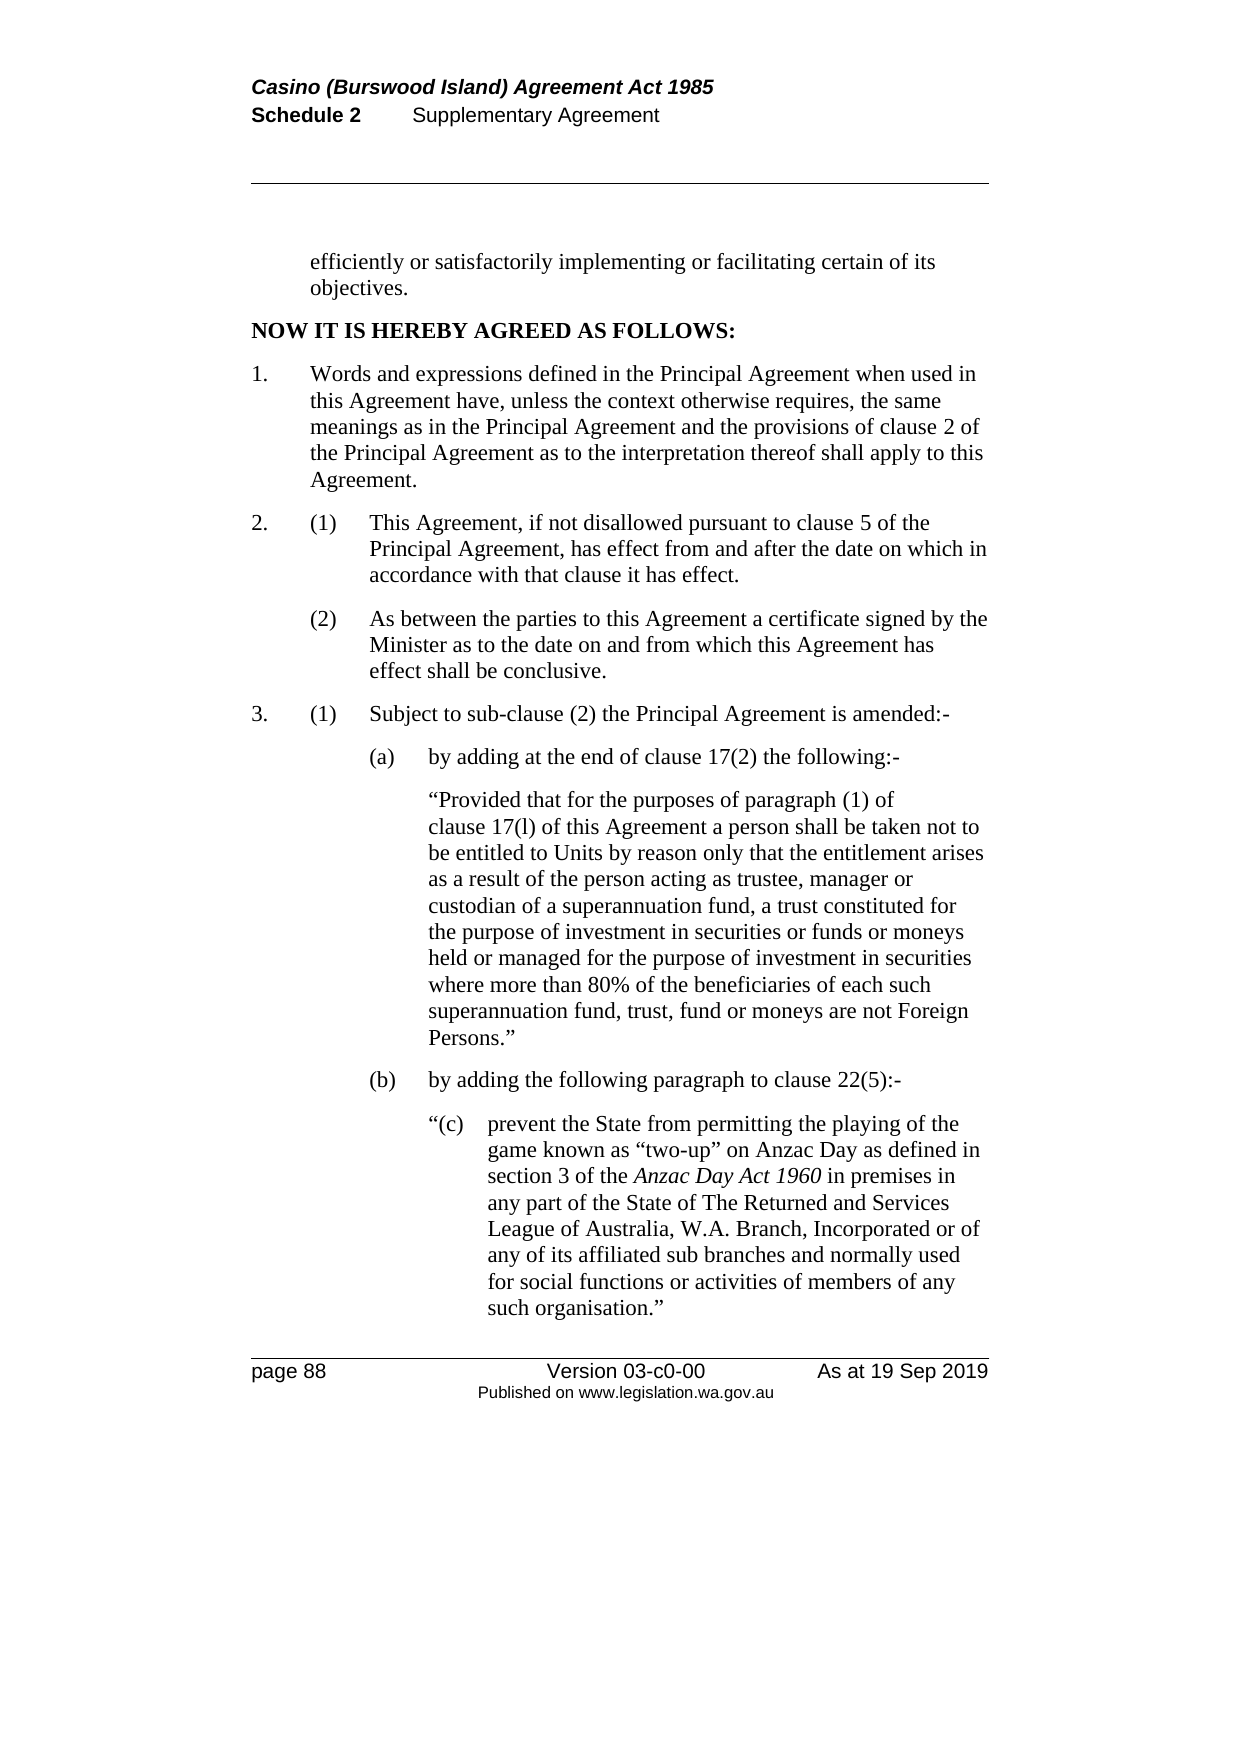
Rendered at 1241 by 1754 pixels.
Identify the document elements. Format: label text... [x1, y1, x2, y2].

text NOW IT IS HEREBY AGREED AS FOLLOWS: [251, 317, 989, 344]
text (b) by adding the following paragraph to clause 22(5):- [251, 1067, 989, 1093]
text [251, 248, 989, 301]
text (a) by adding at the end of clause 17(2) the following:- [251, 743, 989, 770]
text 2. (1) This Agreement, if not disallowed pursuant to clause 5 of the Principal Agreement, has effect from and after the date on which in accordance with that clause it has effect. [251, 509, 989, 588]
text “Provided that for the purposes of paragraph (1) of clause 17(l) of this Agreement a person shall be taken not to be entitled to Units by reason only that the entitlement arises as a result of the person acting as trustee, manager or custodian of a superannuation fund, a trust constituted for the purpose of investment in securities or funds or moneys held or managed for the purpose of investment in securities where more than 80% of the beneficiaries of each such superannuation fund, trust, fund or moneys are not Foreign Persons.” [428, 786, 989, 1050]
text (2) As between the parties to this Agreement a certificate signed by the Minister as to the date on and from which this Agreement has effect shall be conclusive. [251, 604, 989, 684]
text 1. Words and expressions defined in the Principal Agreement when used in this Agreement have, unless the context otherwise requires, the same meanings as in the Principal Agreement and the provisions of clause 2 of the Principal Agreement as to the interpretation thereof shall apply to this Agreement. [251, 360, 989, 492]
text “(c) prevent the State from permitting the playing of the game known as “two-up” on Anzac Day as defined in section 3 of the Anzac Day Act 1960 in premises in any part of the State of The Returned and Services League of Australia, W.A. Branch, Incorporated or of any of its affiliated sub branches and normally used for social functions or activities of members of any such organisation.” [251, 1109, 989, 1320]
text 3. (1) Subject to sub-clause (2) the Principal Agreement is amended:- [251, 700, 989, 727]
